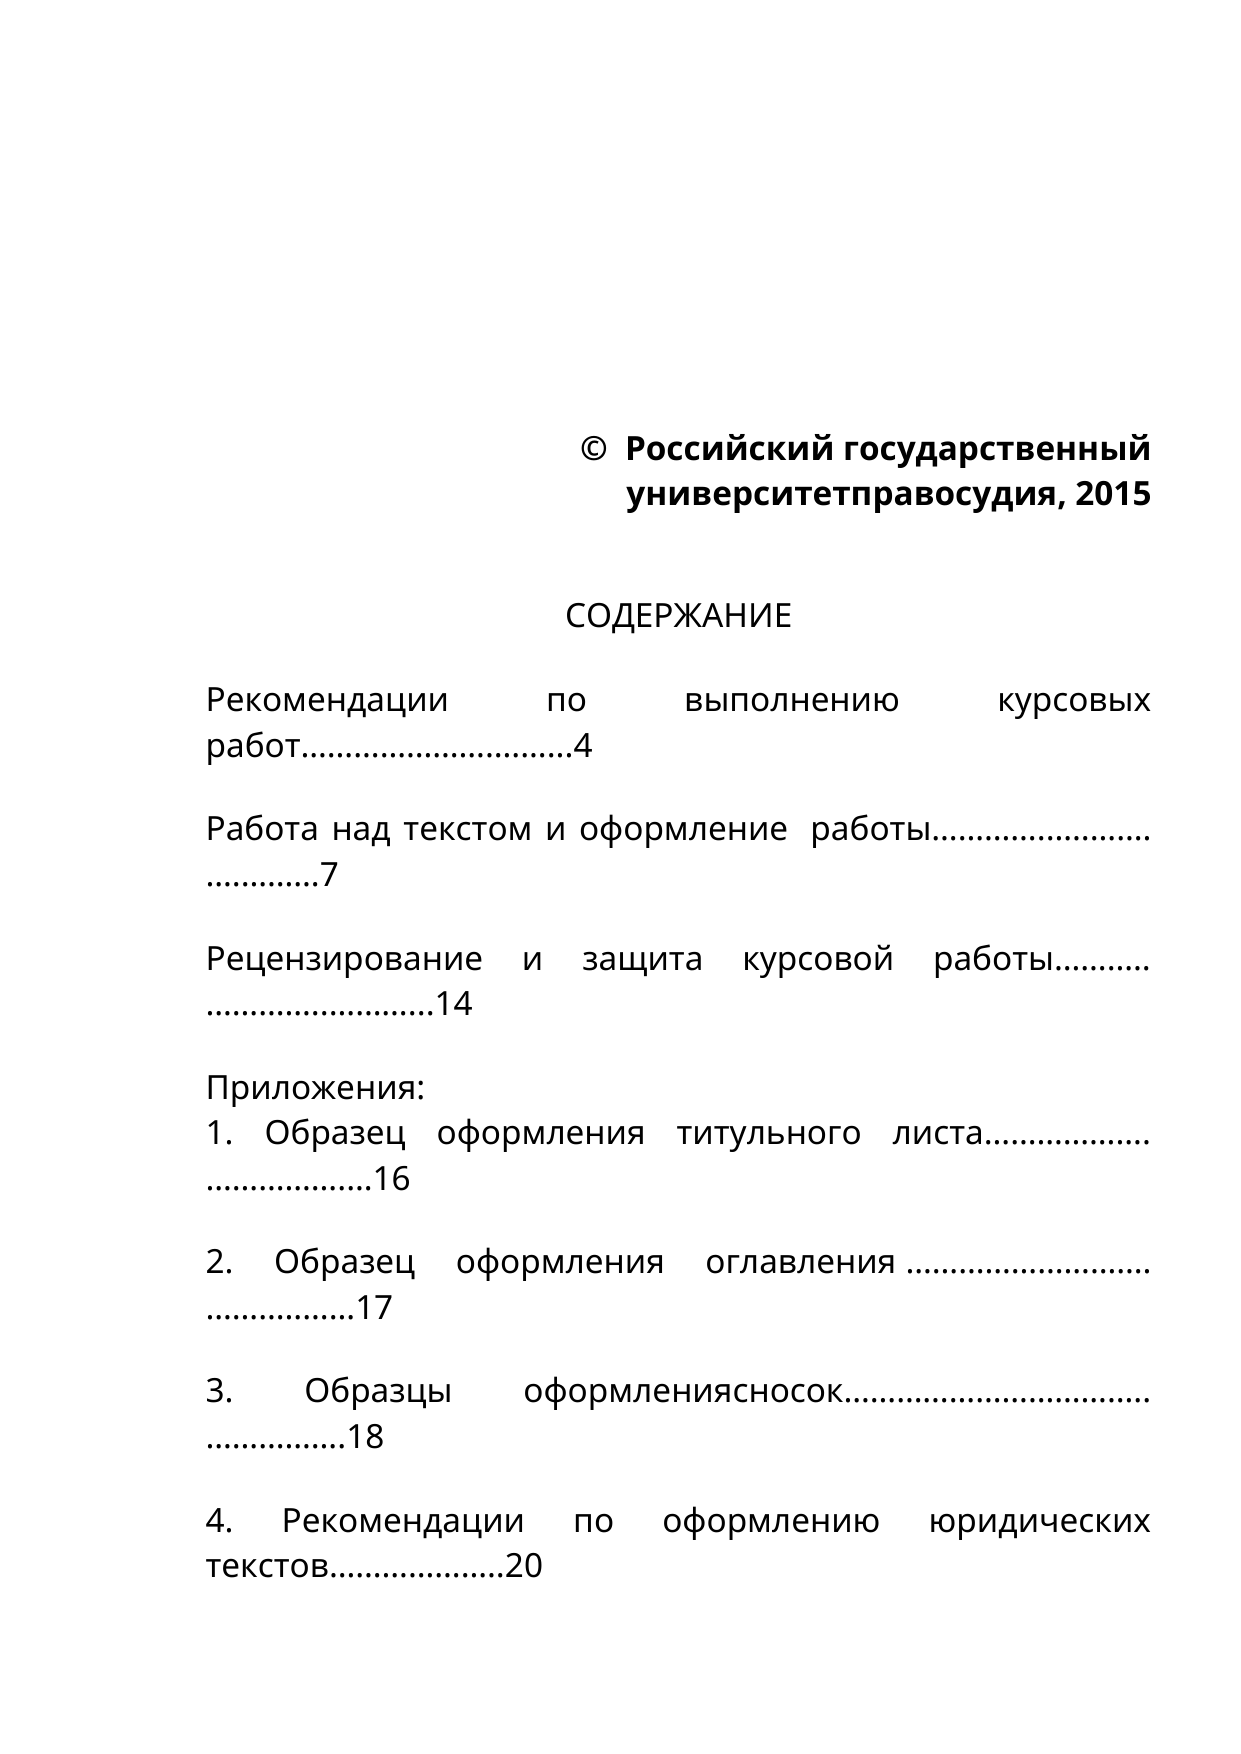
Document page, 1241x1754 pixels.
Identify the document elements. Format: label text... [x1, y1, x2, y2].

text 2. Образец оформления оглавления ……………………….………..……17 [205, 1238, 1152, 1329]
text © Российский государственный университетправосудия, 2015 [177, 425, 1152, 516]
text Работа над текстом и оформление работы………….…..…….….………7 [205, 805, 1152, 896]
text Рецензирование и защита курсовой работы………..…………..………...14 [205, 934, 1152, 1025]
text СОДЕРЖАНИЕ [205, 592, 1152, 638]
text Рекомендации по выполнению курсовых работ…………………….…...4 [205, 676, 1152, 767]
text 4. Рекомендации по оформлению юридических текстов………………..20 [205, 1496, 1152, 1587]
text Приложения: [205, 1063, 1152, 1109]
text 1. Образец оформления титульного листа……………….…………….…16 [205, 1109, 1152, 1200]
text 3. Образцы оформлениясносок……………………………..…………….18 [205, 1367, 1152, 1458]
